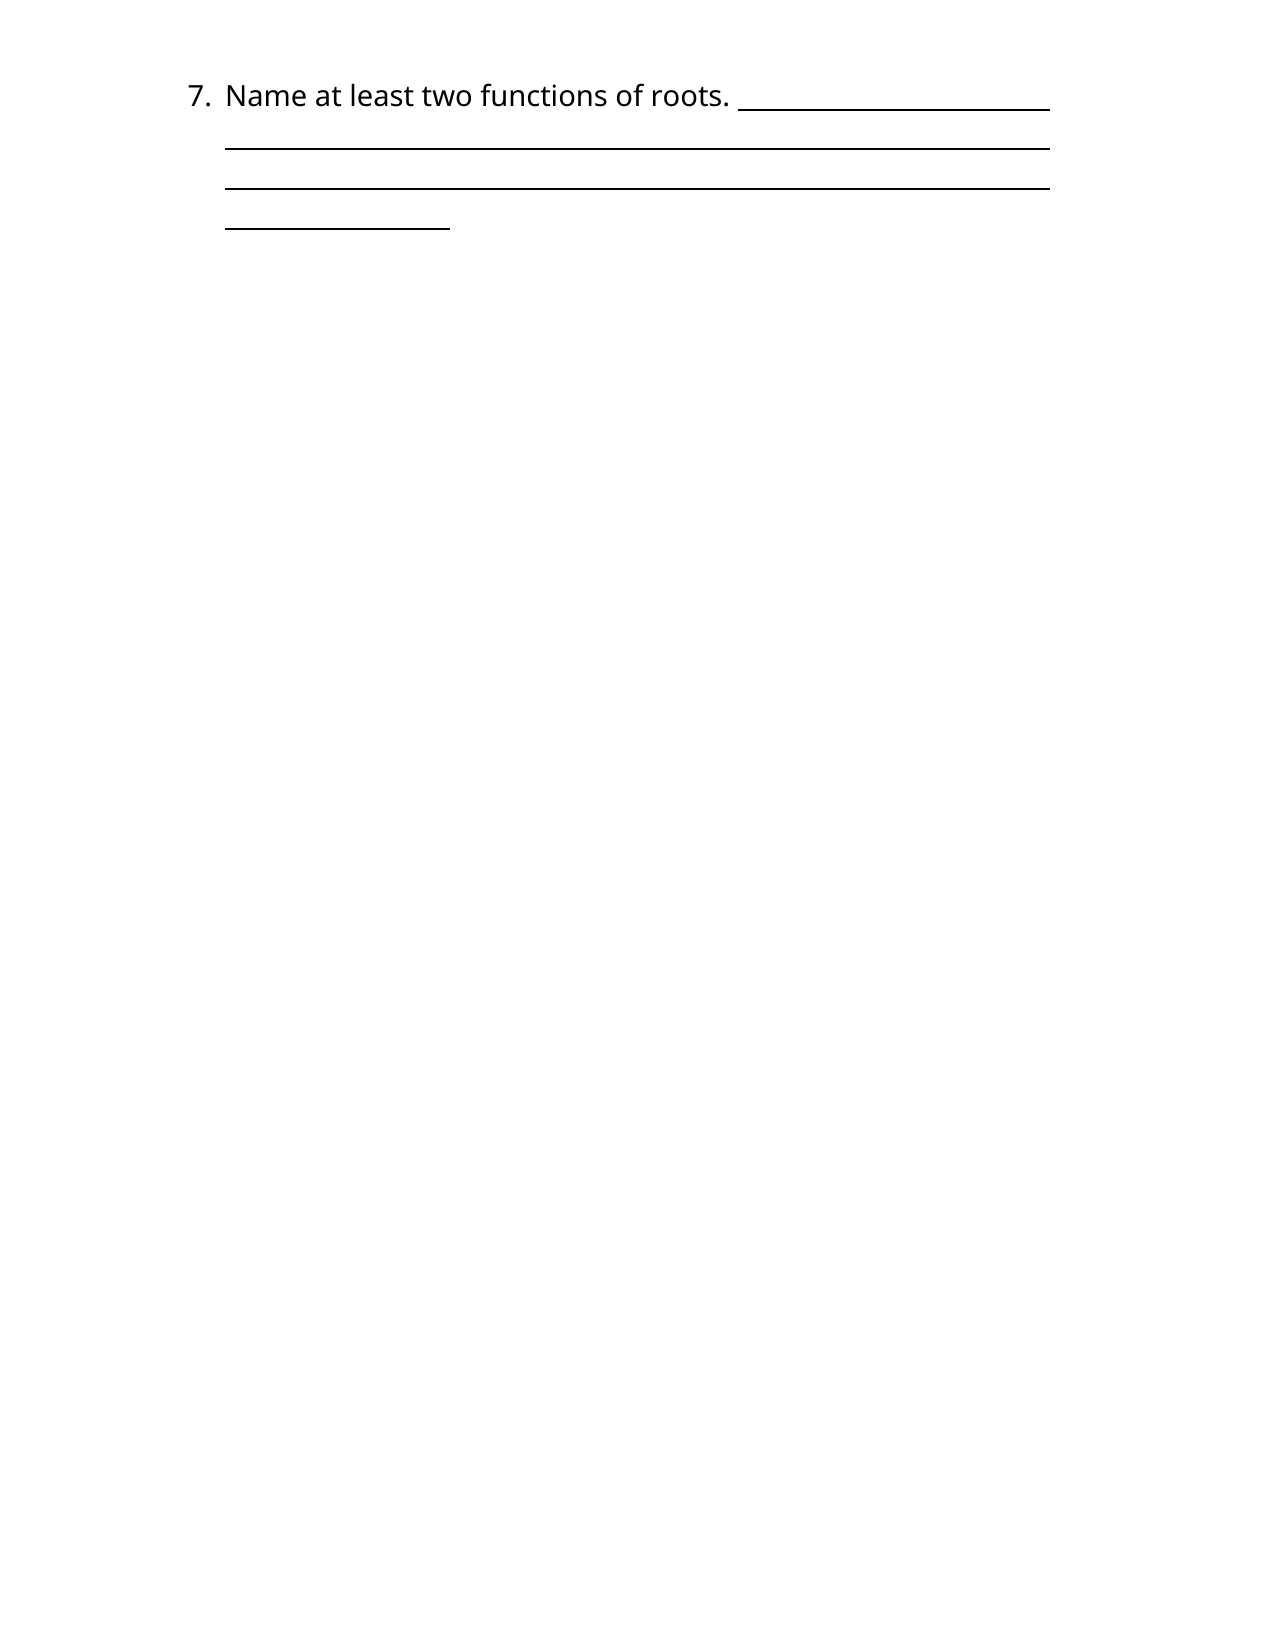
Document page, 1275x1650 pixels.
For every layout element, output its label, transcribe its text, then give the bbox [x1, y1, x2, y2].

list Name at least two functions of roots. [187, 75, 1125, 234]
